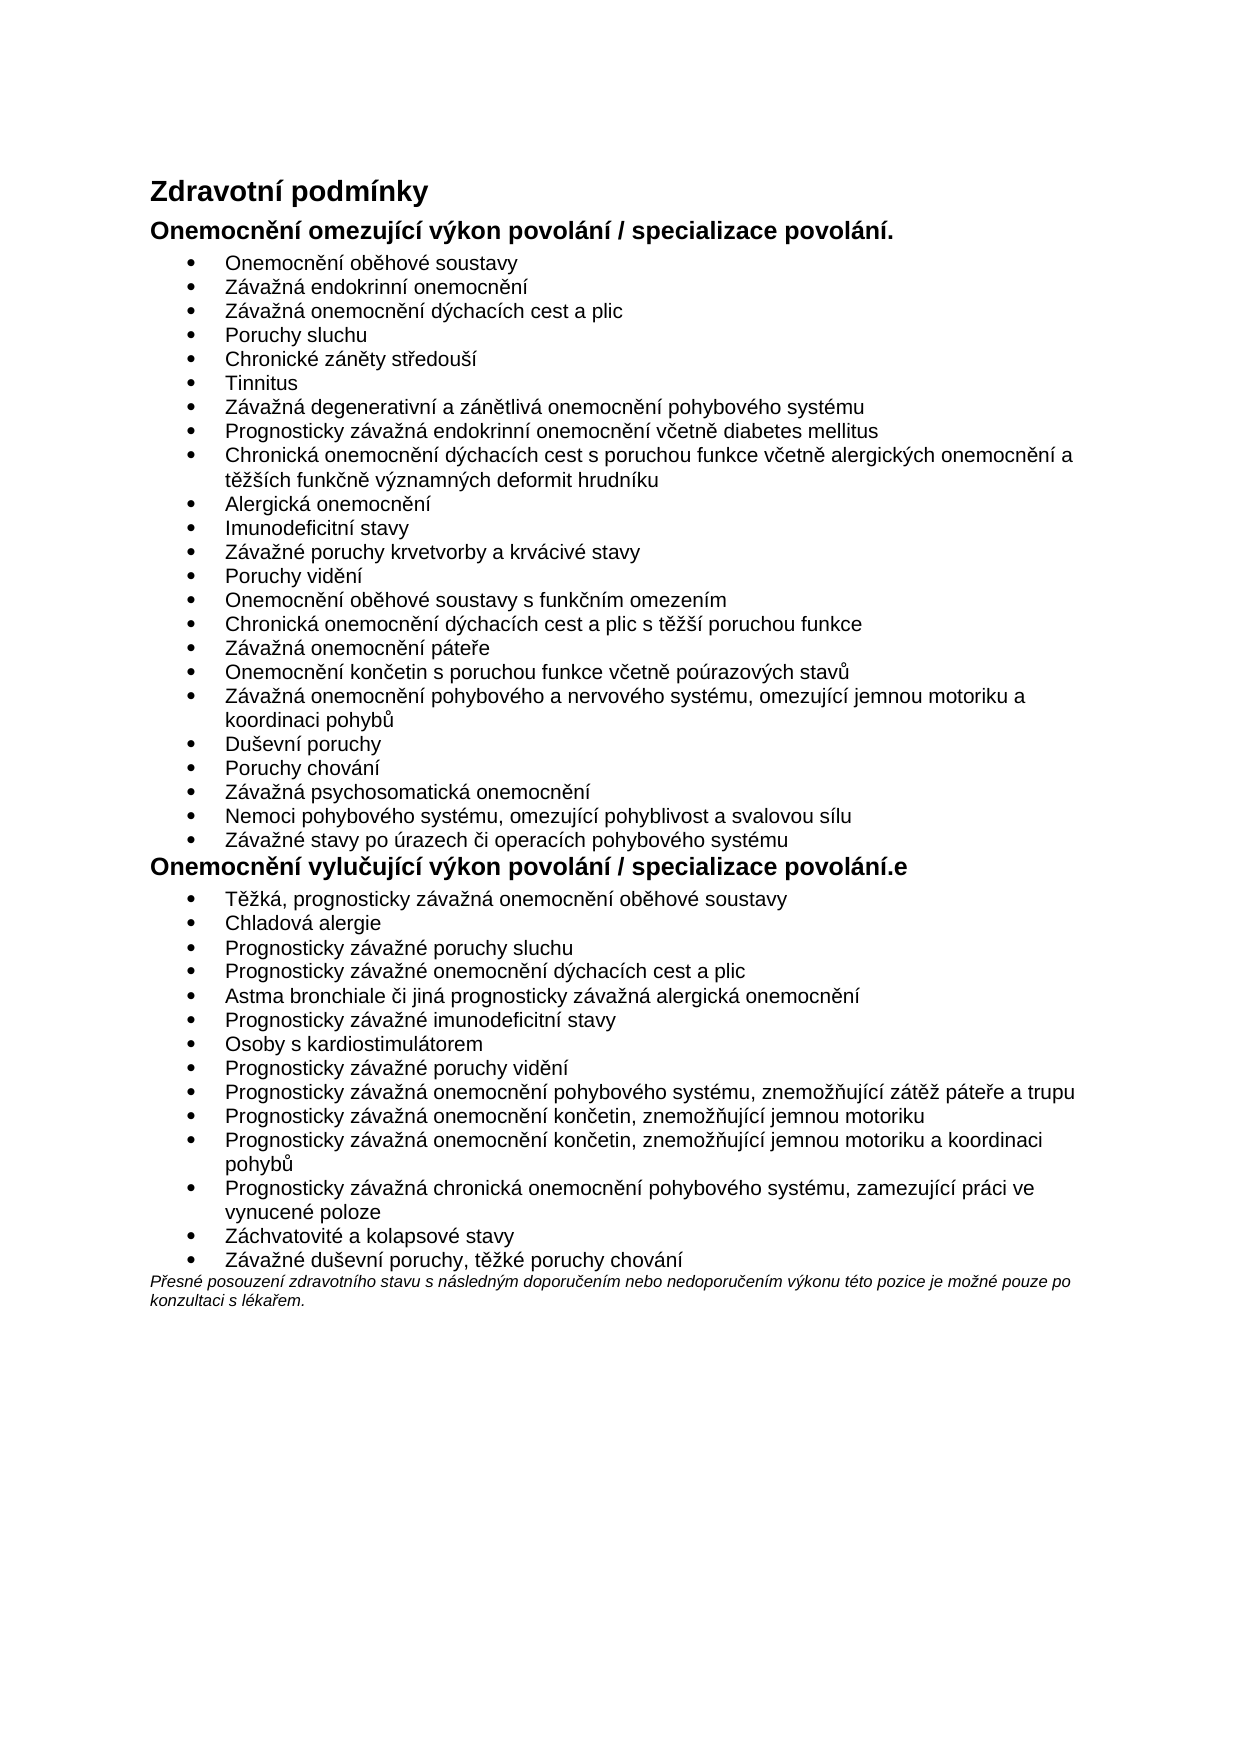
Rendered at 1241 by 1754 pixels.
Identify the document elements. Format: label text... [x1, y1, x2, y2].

list Onemocnění oběhové soustavy [187, 251, 1090, 275]
list Tinnitus [187, 371, 1090, 395]
list Chladová alergie [187, 911, 1090, 935]
list Závažná degenerativní a zánětlivá onemocnění pohybového systému [187, 395, 1090, 419]
list Prognosticky závažná onemocnění končetin, znemožňující jemnou motoriku a koordinaci pohybů [187, 1128, 1090, 1176]
list Závažné stavy po úrazech či operacích pohybového systému [187, 828, 1090, 852]
list Prognosticky závažná chronická onemocnění pohybového systému, zamezující práci ve vynucené poloze [187, 1176, 1090, 1224]
list Závažná onemocnění dýchacích cest a plic [187, 299, 1090, 323]
list Chronické záněty středouší [187, 347, 1090, 371]
subtitle Zdravotní podmínky [150, 174, 1090, 207]
list Prognosticky závažné poruchy sluchu [187, 935, 1090, 959]
list Osoby s kardiostimulátorem [187, 1032, 1090, 1056]
text Přesné posouzení zdravotního stavu s následným doporučením nebo nedoporučením výkonu této pozice je možné pouze po konzultaci s lékařem. [150, 1272, 1090, 1310]
list Závažná onemocnění pohybového a nervového systému, omezující jemnou motoriku a koordinaci pohybů [187, 684, 1090, 732]
list Prognosticky závažné poruchy vidění [187, 1056, 1090, 1080]
list Závažná endokrinní onemocnění [187, 275, 1090, 299]
list Astma bronchiale či jiná prognosticky závažná alergická onemocnění [187, 983, 1090, 1007]
list Prognosticky závažné onemocnění dýchacích cest a plic [187, 959, 1090, 983]
list Těžká, prognosticky závažná onemocnění oběhové soustavy [187, 887, 1090, 911]
list Chronická onemocnění dýchacích cest s poruchou funkce včetně alergických onemocnění a těžších funkčně významných deformit hrudníku [187, 443, 1090, 491]
list Onemocnění končetin s poruchou funkce včetně poúrazových stavů [187, 660, 1090, 684]
list Závažná psychosomatická onemocnění [187, 780, 1090, 804]
list Prognosticky závažné imunodeficitní stavy [187, 1007, 1090, 1032]
list Onemocnění oběhové soustavy s funkčním omezením [187, 588, 1090, 612]
list Prognosticky závažná onemocnění pohybového systému, znemožňující zátěž páteře a trupu [187, 1080, 1090, 1104]
list Imunodeficitní stavy [187, 515, 1090, 539]
list Závažné duševní poruchy, těžké poruchy chování [187, 1248, 1090, 1272]
list Záchvatovité a kolapsové stavy [187, 1224, 1090, 1248]
list Nemoci pohybového systému, omezující pohyblivost a svalovou sílu [187, 804, 1090, 828]
list Chronická onemocnění dýchacích cest a plic s těžší poruchou funkce [187, 612, 1090, 636]
subtitle Onemocnění omezující výkon povolání / specializace povolání. [150, 216, 1090, 244]
list Prognosticky závažná endokrinní onemocnění včetně diabetes mellitus [187, 419, 1090, 443]
list Závažné poruchy krvetvorby a krvácivé stavy [187, 539, 1090, 563]
list Alergická onemocnění [187, 491, 1090, 515]
list Poruchy sluchu [187, 323, 1090, 347]
list Závažná onemocnění páteře [187, 636, 1090, 660]
subtitle Onemocnění vylučující výkon povolání / specializace povolání.e [150, 852, 1090, 881]
list Prognosticky závažná onemocnění končetin, znemožňující jemnou motoriku [187, 1104, 1090, 1128]
list Poruchy vidění [187, 563, 1090, 588]
list Duševní poruchy [187, 732, 1090, 756]
list Poruchy chování [187, 756, 1090, 780]
